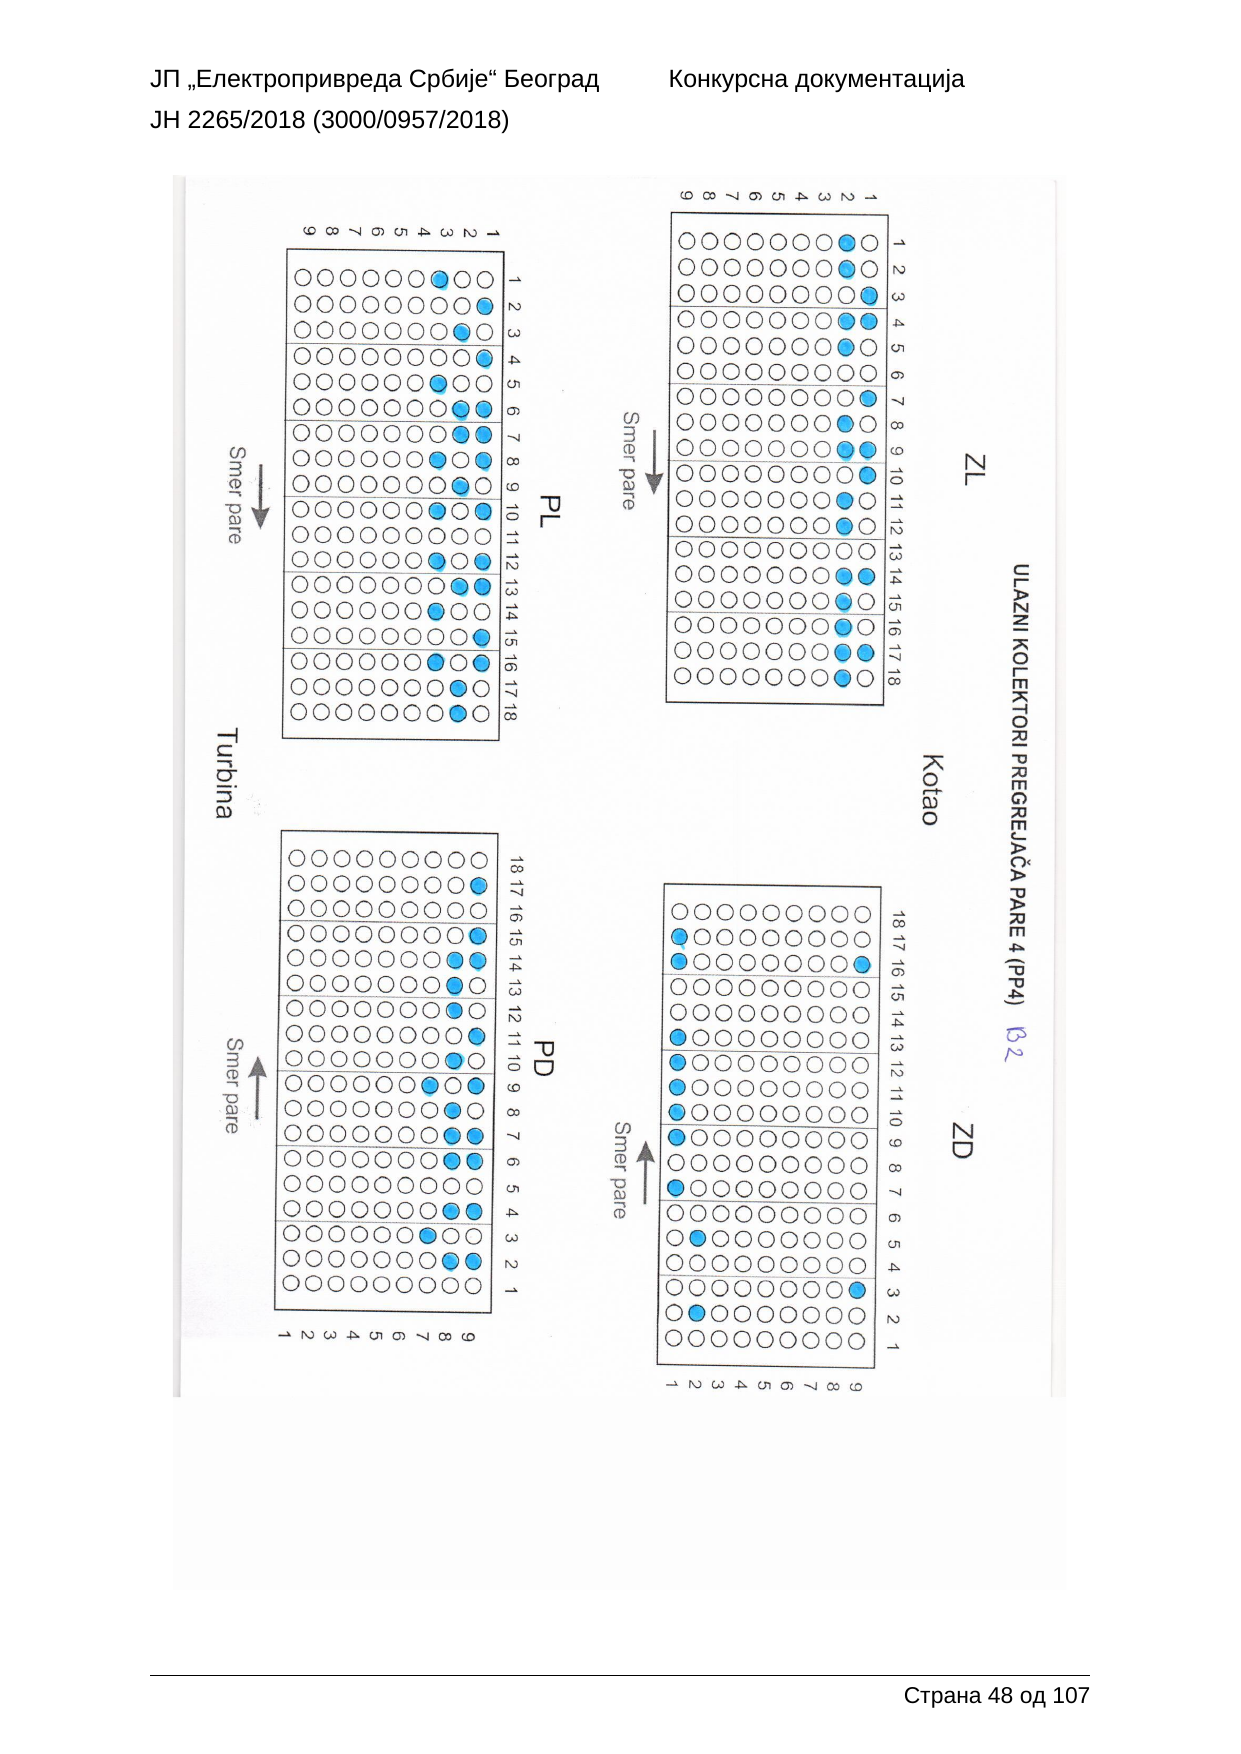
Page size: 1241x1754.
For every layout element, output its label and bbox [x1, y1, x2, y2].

picture [172, 175, 1068, 1604]
